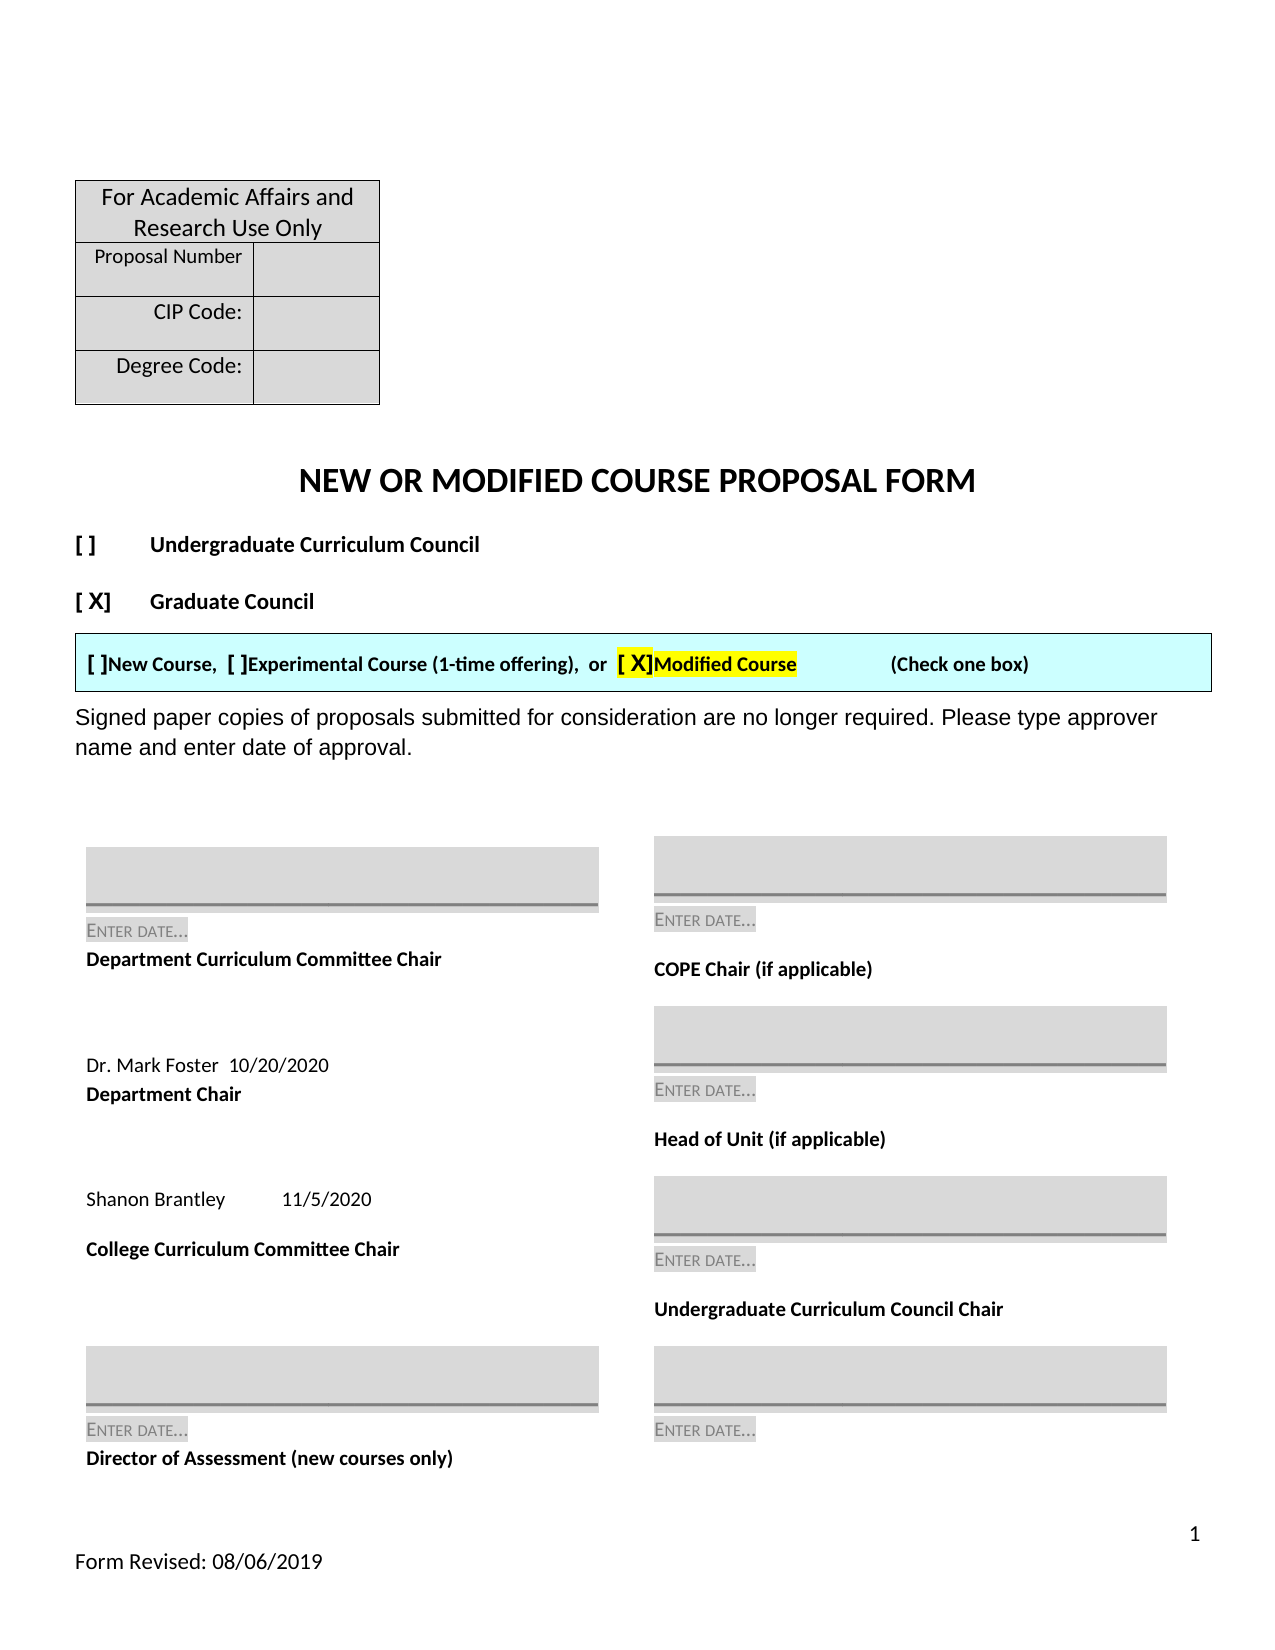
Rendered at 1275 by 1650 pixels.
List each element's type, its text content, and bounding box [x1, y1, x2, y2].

text [ ] Undergraduate Curriculum Council [75, 528, 1200, 559]
text [ X] Graduate Council [75, 585, 1200, 616]
table_header ___________________ Enter date… Department Curriculum Committee Chair [75, 836, 643, 1006]
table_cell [643, 1346, 1211, 1496]
table_header ___________________ Enter date… COPE Chair (if applicable) [643, 836, 1211, 1006]
table_cell ___________________ Enter date… Undergraduate Curriculum Council Chair [643, 1176, 1211, 1346]
table_cell [254, 243, 379, 296]
table_cell Proposal Number [76, 243, 253, 296]
table_cell Degree Code: [76, 351, 253, 403]
table_header For Academic Affairs and Research Use Only [76, 181, 379, 242]
table_header [ ]New Course, [ ]Experimental Course (1-time offering), or [ X]Modified Course (Check one box) [76, 634, 1211, 691]
table_cell Dr. Mark Foster 10/20/2020 Department Chair [75, 1006, 643, 1176]
text Signed paper copies of proposals submitted for consideration are no longer required. Please type approver name and enter date of approval. [75, 704, 1200, 761]
text NEW OR MODIFIED COURSE PROPOSAL FORM [75, 458, 1200, 501]
table_cell Shanon Brantley 11/5/2020 College Curriculum Committee Chair [75, 1176, 643, 1346]
table_cell ___________________ Enter date… Head of Unit (if applicable) [643, 1006, 1211, 1176]
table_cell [75, 1346, 643, 1496]
table_cell [254, 297, 379, 350]
table_cell [254, 351, 379, 403]
table_cell CIP Code: [76, 297, 253, 350]
